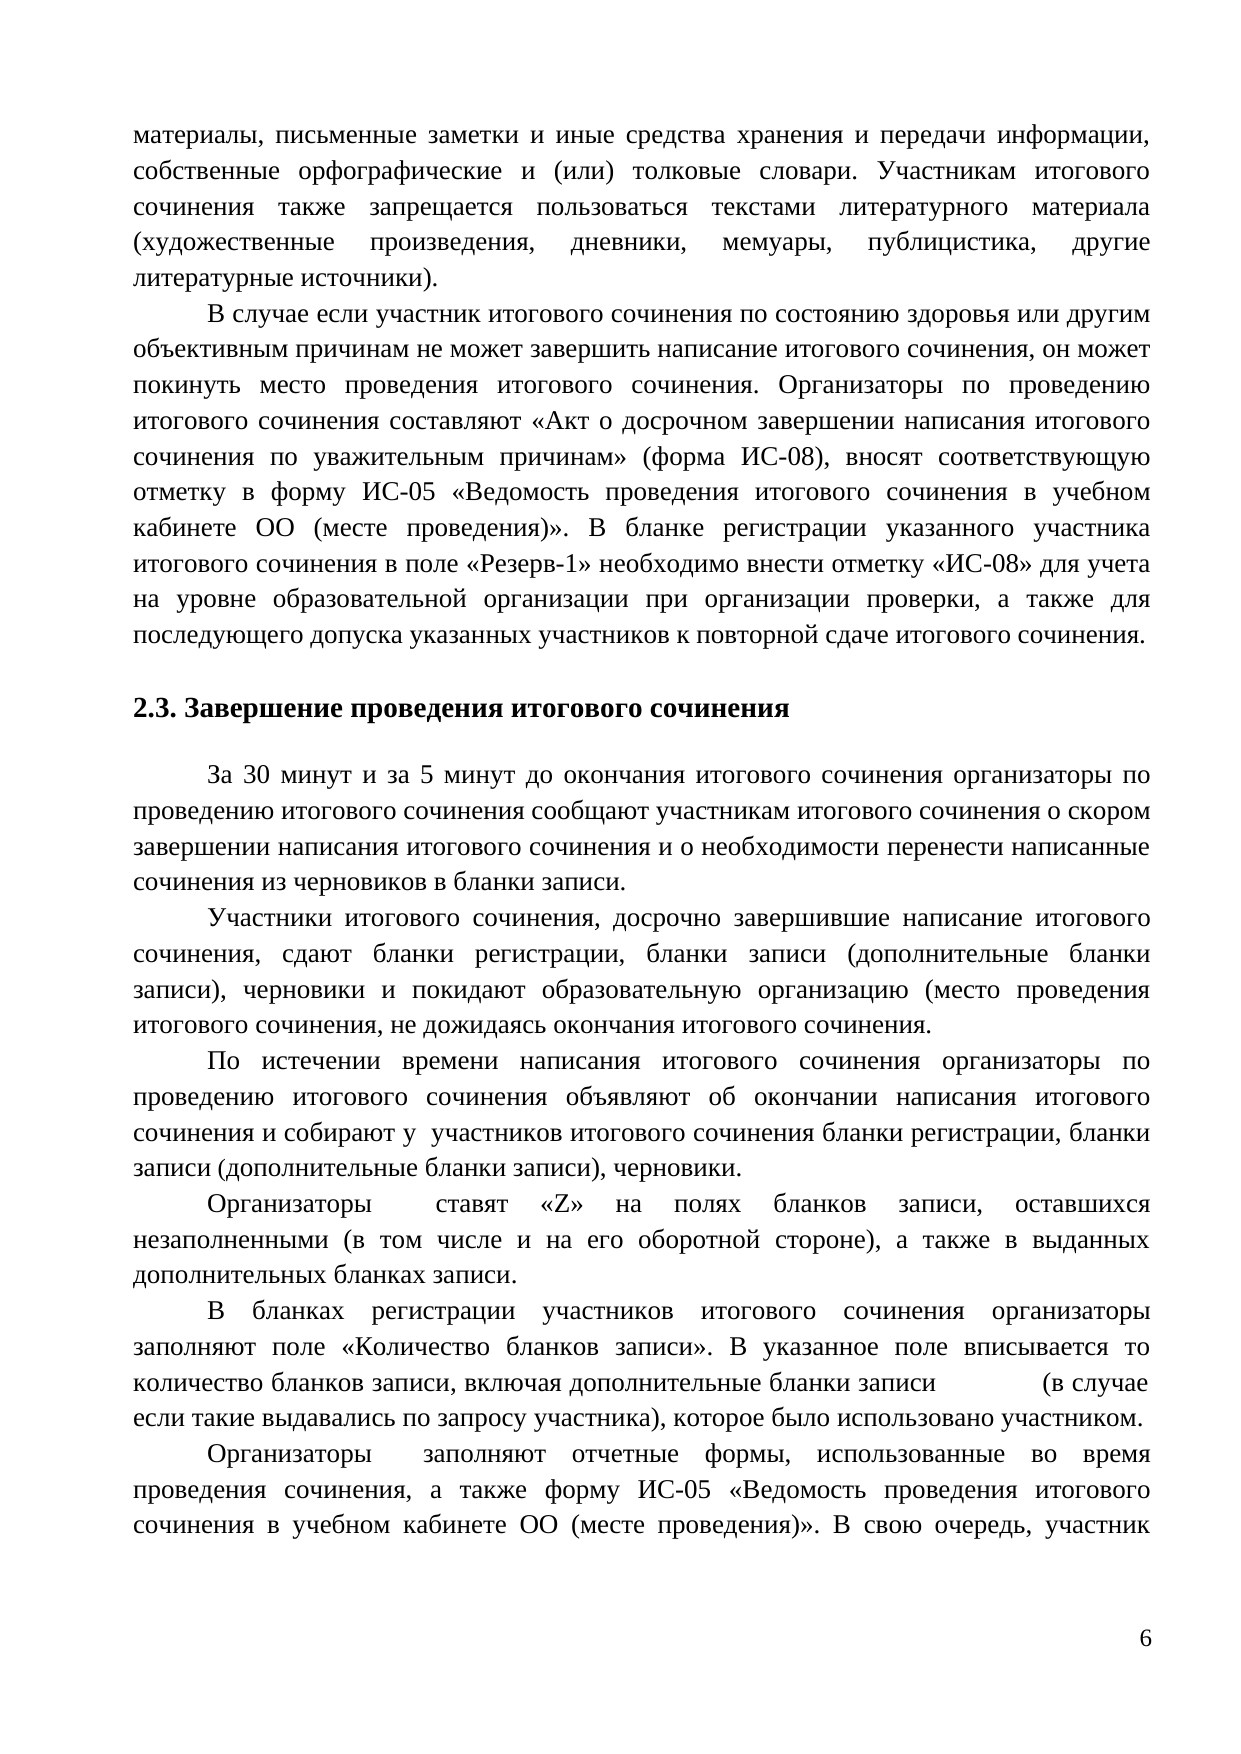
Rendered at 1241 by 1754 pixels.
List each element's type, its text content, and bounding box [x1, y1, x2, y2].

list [133, 1437, 1152, 1540]
list По истечении времени написания итогового сочинения организаторы по проведению итогового сочинения объявляют об окончании написания итогового сочинения и собирают у участников итогового сочинения бланки регистрации, бланки записи (дополнительные бланки записи), черновики. [133, 1044, 1152, 1182]
list В бланках регистрации участников итогового сочинения организаторы заполняют поле «Количество бланков записи». В указанное поле вписывается то количество бланков записи, включая дополнительные бланки записи (в случае если такие выдавались по запросу участника), которое было использовано участником. [133, 1294, 1152, 1433]
list В случае если участник итогового сочинения по состоянию здоровья или другим объективным причинам не может завершить написание итогового сочинения, он может покинуть место проведения итогового сочинения. Организаторы по проведению итогового сочинения составляют «Акт о досрочном завершении написания итогового сочинения по уважительным причинам» (форма ИС-08), вносят соответствующую отметку в форму ИС-05 «Ведомость проведения итогового сочинения в учебном кабинете ОО (месте проведения)». В бланке регистрации указанного участника итогового сочинения в поле «Резерв-1» необходимо внести отметку «ИС-08» для учета на уровне образовательной организации при организации проверки, а также для последующего допуска указанных участников к повторной сдаче итогового сочинения. [133, 297, 1152, 649]
list Участники итогового сочинения, досрочно завершившие написание итогового сочинения, сдают бланки регистрации, бланки записи (дополнительные бланки записи), черновики и покидают образовательную организацию (место проведения итогового сочинения, не дожидаясь окончания итогового сочинения. [133, 901, 1152, 1039]
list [133, 118, 1152, 292]
list За 30 минут и за 5 минут до окончания итогового сочинения организаторы по проведению итогового сочинения сообщают участникам итогового сочинения о скором завершении написания итогового сочинения и о необходимости перенести написанные сочинения из черновиков в бланки записи. [133, 758, 1152, 897]
subtitle 2.3. Завершение проведения итогового сочинения [133, 690, 1152, 723]
list Организаторы ставят «Z» на полях бланков записи, оставшихся незаполненными (в том числе и на его оборотной стороне), а также в выданных дополнительных бланках записи. [133, 1187, 1152, 1290]
